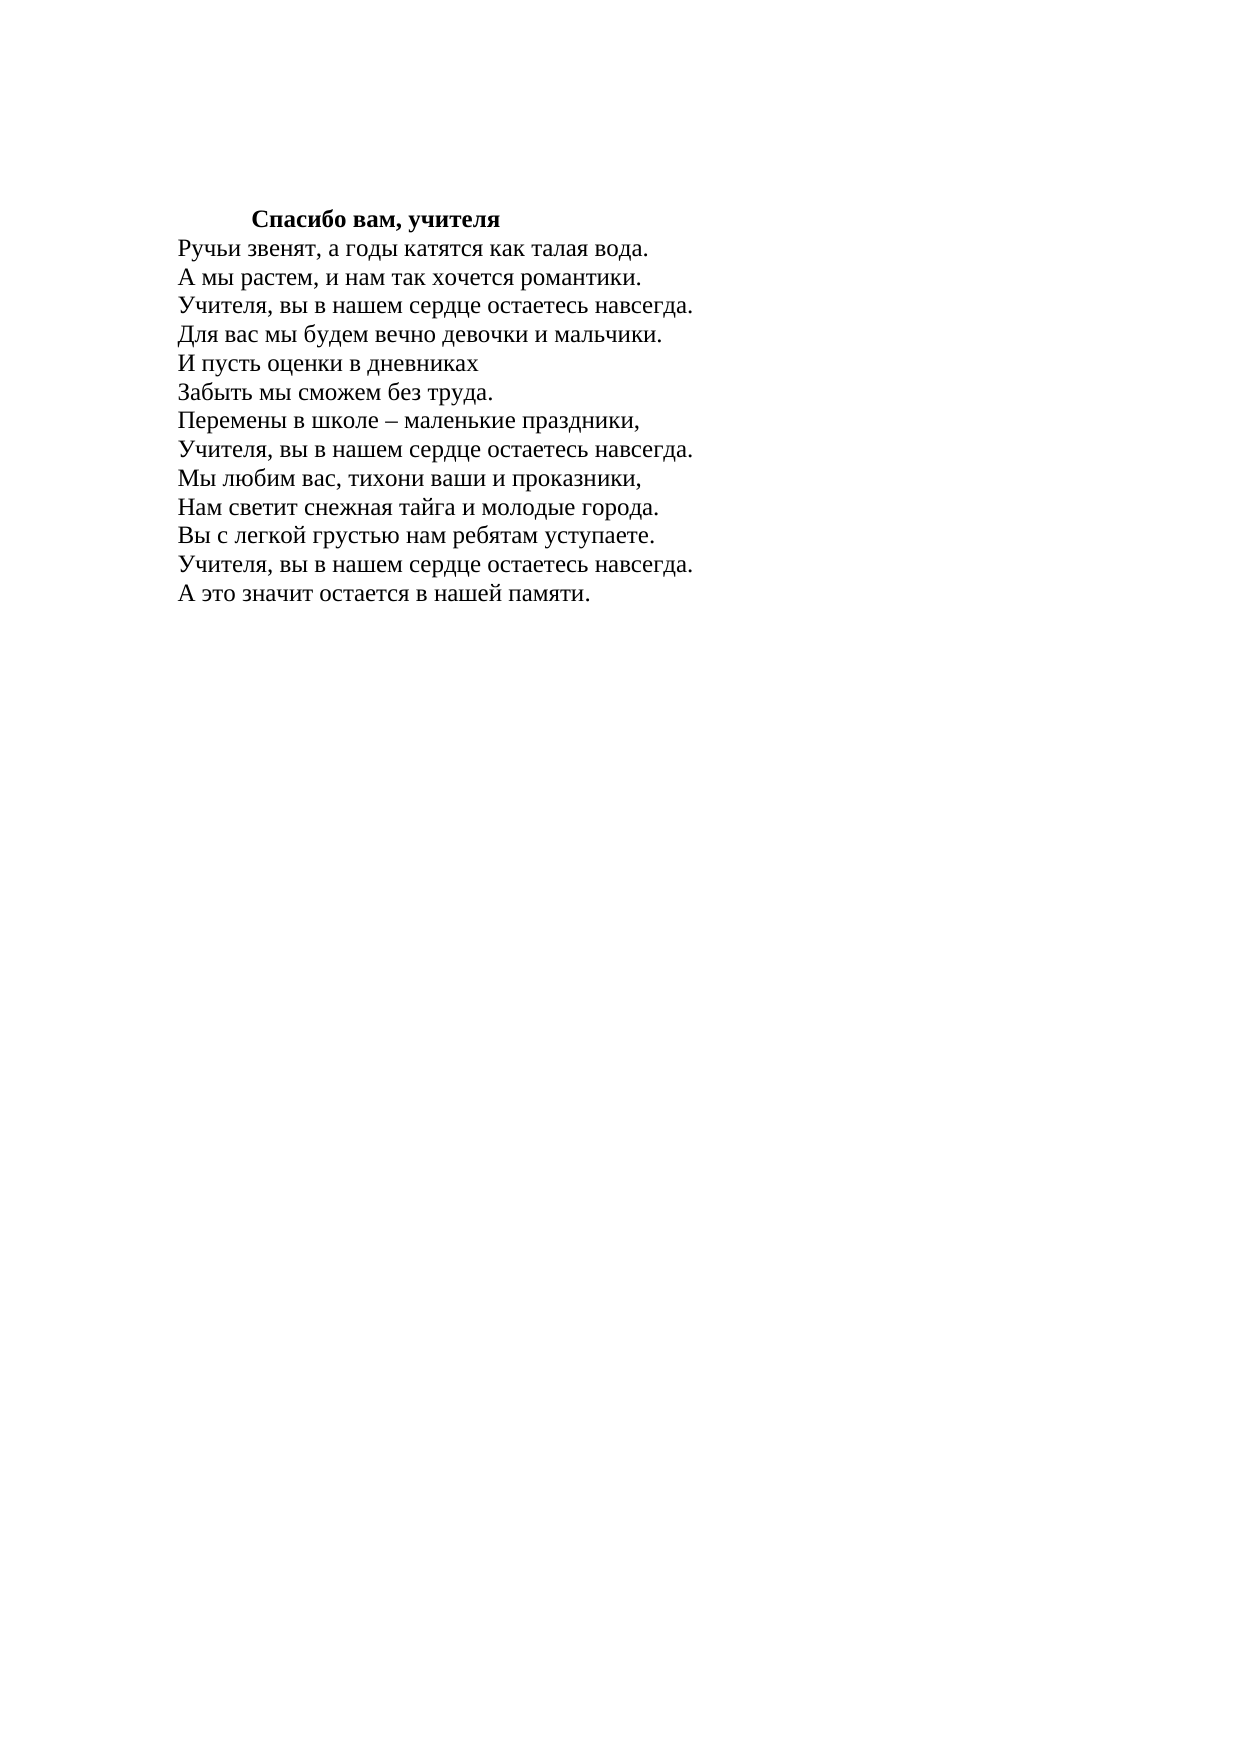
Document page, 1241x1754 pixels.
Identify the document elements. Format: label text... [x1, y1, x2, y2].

text Ручьи звенят, а годы катятся как талая вода. [177, 233, 1152, 262]
text Учителя, вы в нашем сердце остаетесь навсегда. [177, 549, 1152, 578]
text Забыть мы сможем без труда. [177, 377, 1152, 406]
text Мы любим вас, тихони ваши и проказники, [177, 463, 1152, 492]
text Вы с легкой грустью нам ребятам уступаете. [177, 521, 1152, 549]
text И пусть оценки в дневниках [177, 348, 1152, 377]
text Перемены в школе – маленькие праздники, [177, 406, 1152, 434]
text Учителя, вы в нашем сердце остаетесь навсегда. [177, 291, 1152, 319]
text Спасибо вам, учителя [177, 204, 1152, 233]
text Для вас мы будем вечно девочки и мальчики. [177, 319, 1152, 348]
text Нам светит снежная тайга и молодые города. [177, 492, 1152, 521]
text А это значит остается в нашей памяти. [177, 578, 1152, 607]
text А мы растем, и нам так хочется романтики. [177, 262, 1152, 291]
text Учителя, вы в нашем сердце остаетесь навсегда. [177, 434, 1152, 463]
